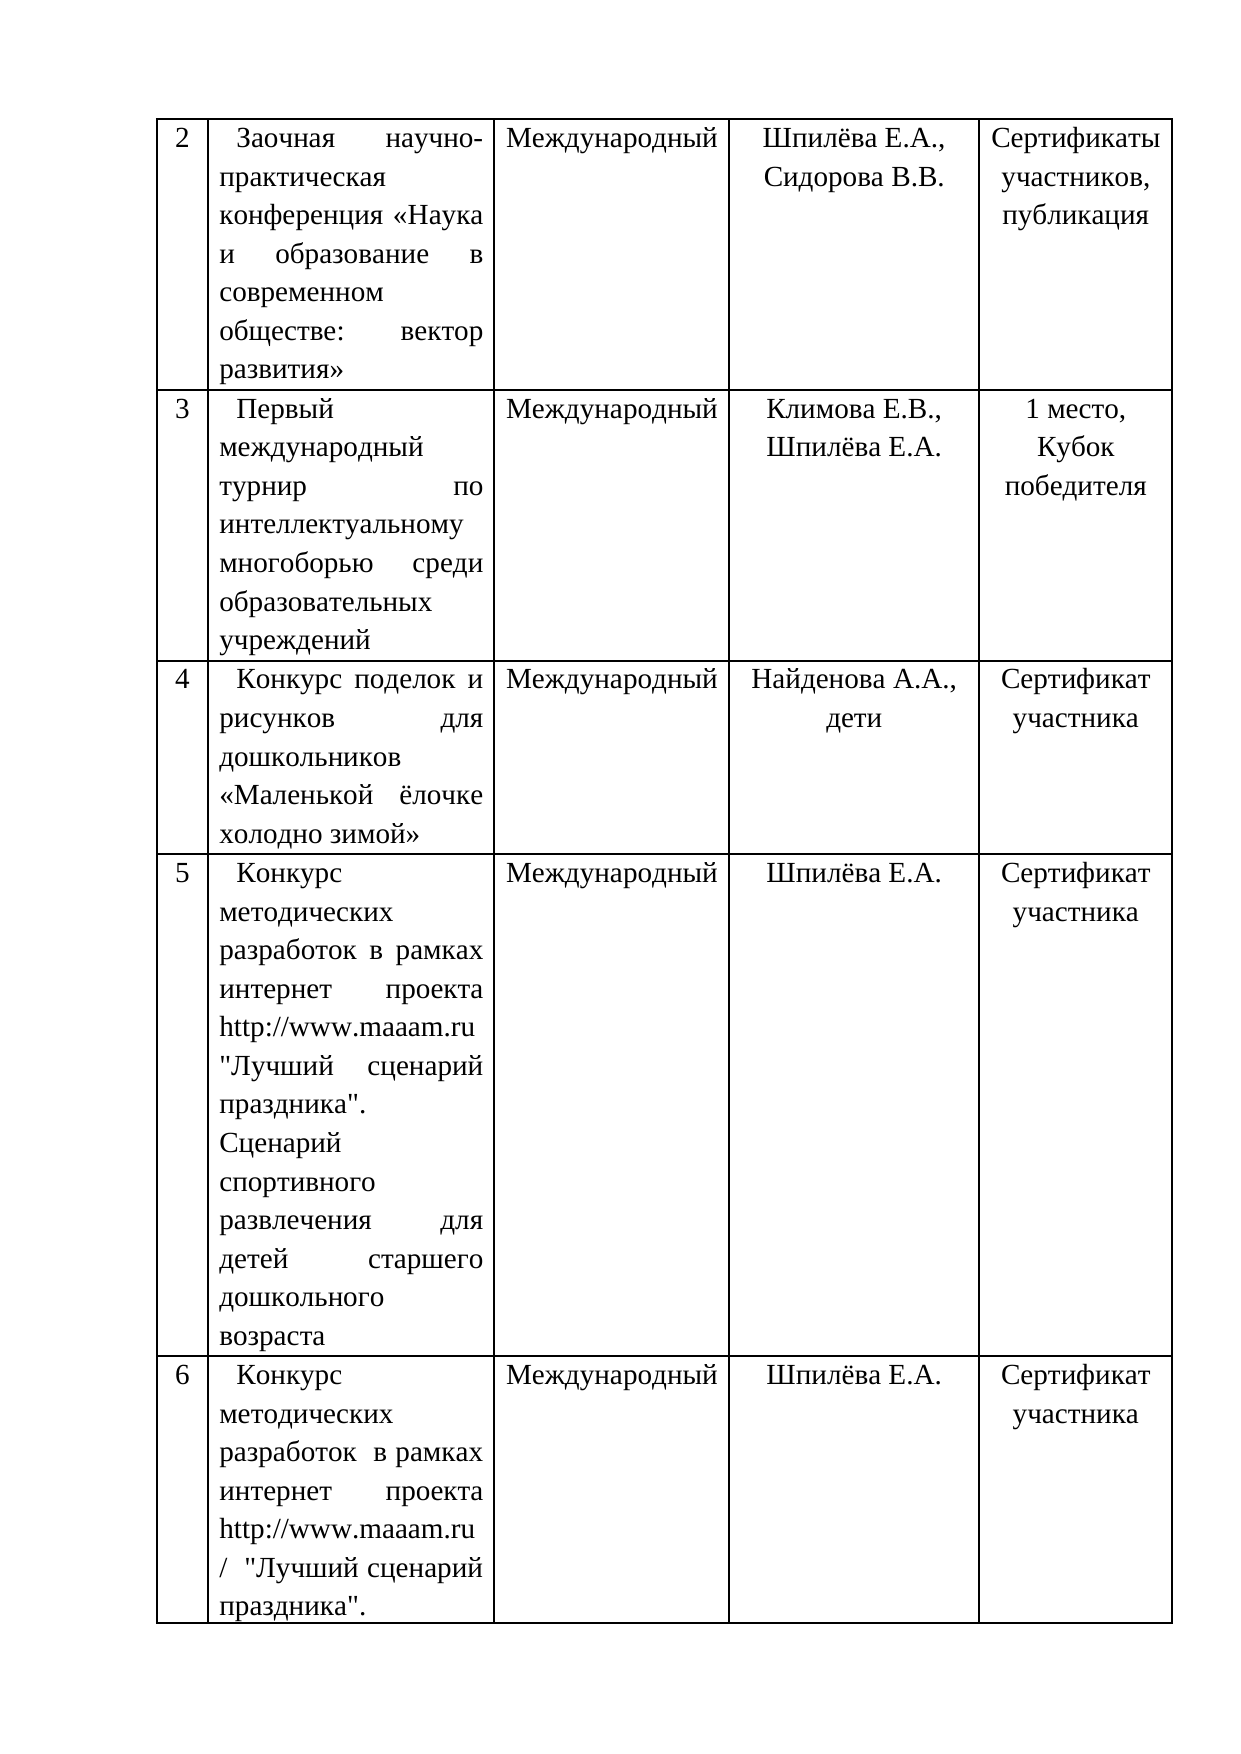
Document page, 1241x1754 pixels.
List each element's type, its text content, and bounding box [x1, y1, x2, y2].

table_cell Заочная научно-практическая конференция «Наука и образование в современном обществе: вектор развития» [209, 120, 493, 389]
table_cell Международный [495, 662, 728, 853]
table_cell 1 место, Кубок победителя [980, 391, 1171, 659]
table_cell 5 [158, 855, 207, 1355]
table_cell Шпилёва Е.А. [730, 855, 978, 1355]
table_cell Конкурс методических разработок в рамках интернет проекта http://www.maaam.ru "Лучший сценарий праздника". Сценарий спортивного развлечения для детей старшего дошкольного возраста [209, 855, 493, 1355]
table_cell Шпилёва Е.А. [730, 1357, 978, 1622]
table_cell Конкурс поделок и рисунков для дошкольников «Маленькой ёлочке холодно зимой» [209, 662, 493, 853]
table_cell Найденова А.А., дети [730, 662, 978, 853]
table_cell Первый международный турнир по интеллектуальному многоборью среди образовательных учреждений [209, 391, 493, 659]
table_cell Сертификат участника [980, 855, 1171, 1355]
table_cell 3 [158, 391, 207, 659]
table_cell 2 [158, 120, 207, 389]
table_cell Международный [495, 855, 728, 1355]
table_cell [980, 1357, 1171, 1622]
table_cell Международный [495, 391, 728, 659]
table_cell 6 [158, 1357, 207, 1622]
table_cell Международный [495, 1357, 728, 1622]
table_cell 4 [158, 662, 207, 853]
table_cell Шпилёва Е.А., Сидорова В.В. [730, 120, 978, 389]
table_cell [209, 1357, 493, 1622]
table_cell Международный [495, 120, 728, 389]
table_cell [980, 120, 1171, 389]
table_cell Сертификат участника [980, 662, 1171, 853]
table_cell Климова Е.В., Шпилёва Е.А. [730, 391, 978, 659]
